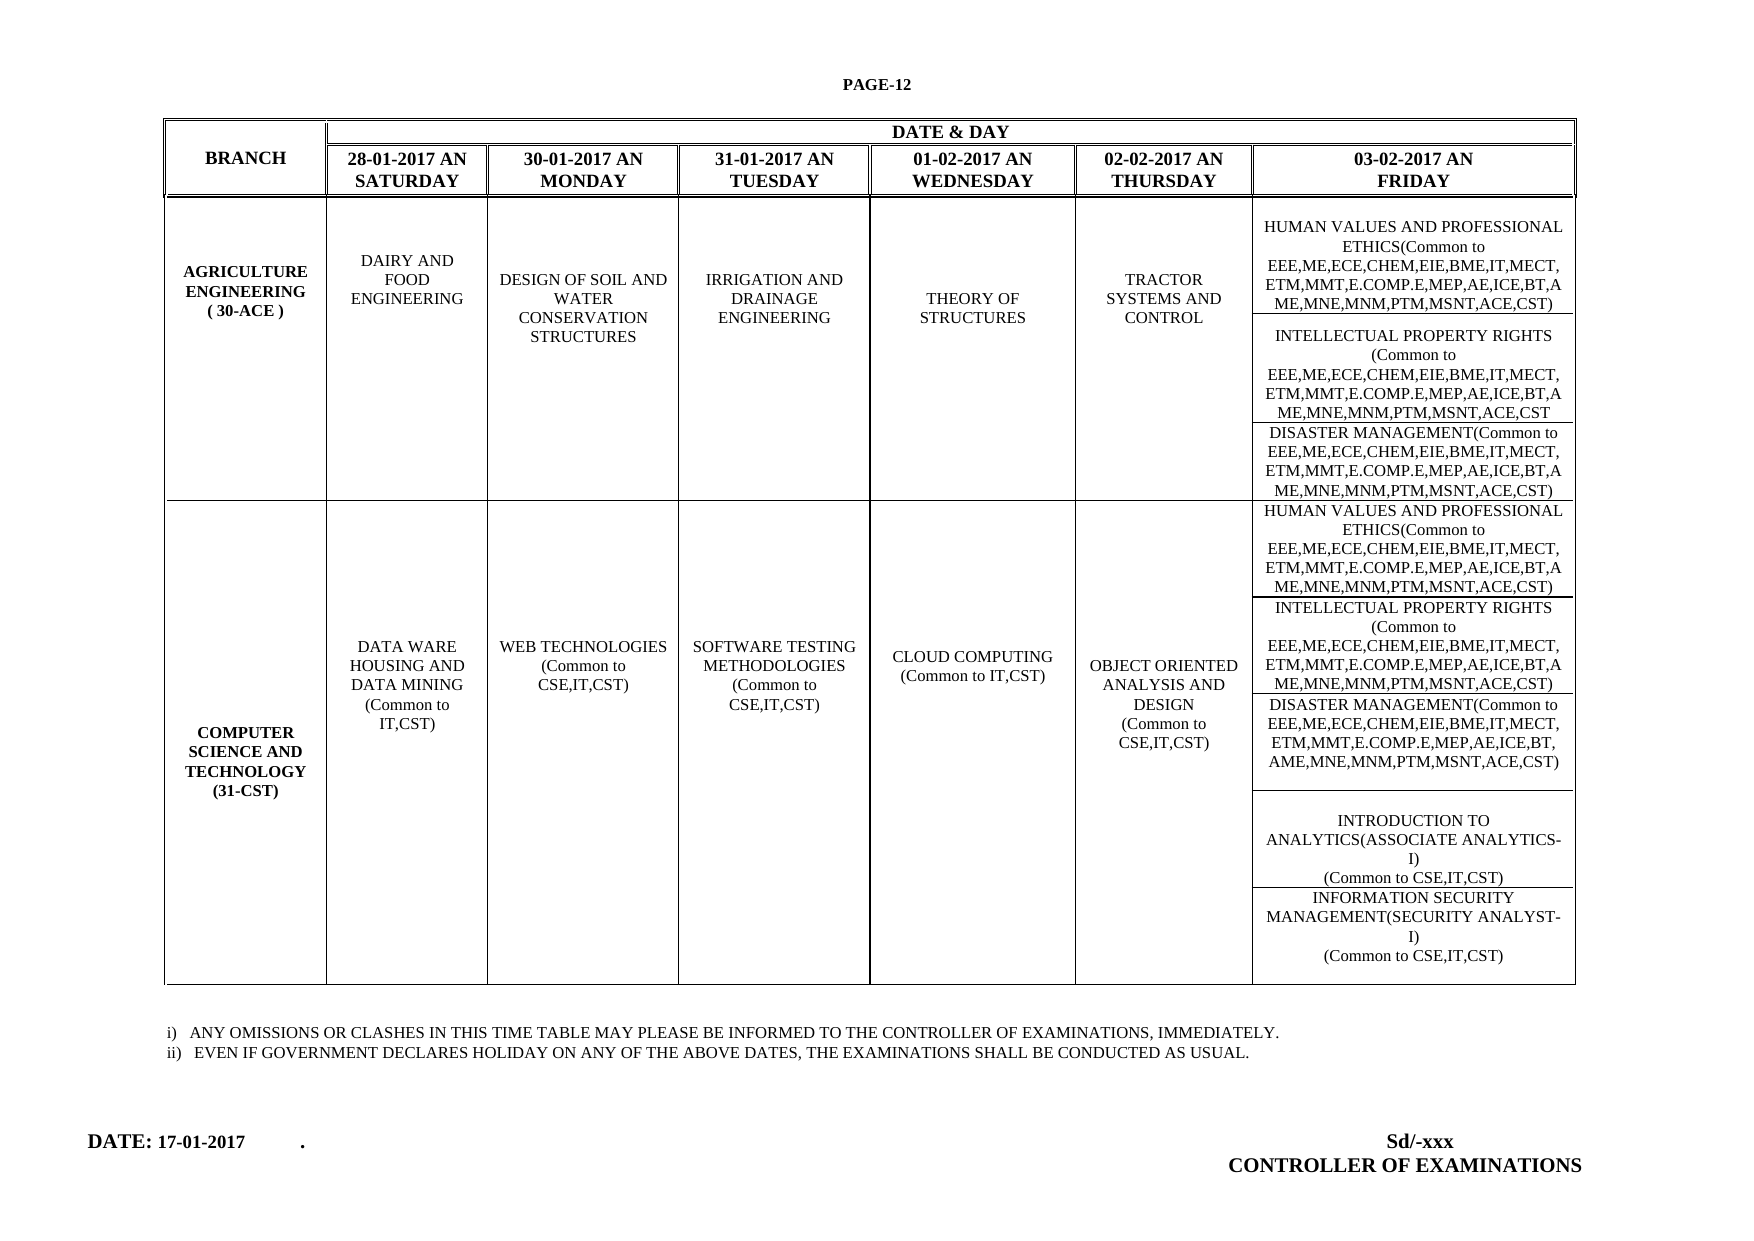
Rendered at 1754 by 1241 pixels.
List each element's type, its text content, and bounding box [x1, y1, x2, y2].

table_cell 30-01-2017 AN MONDAY [489, 146, 677, 194]
table_cell WEB TECHNOLOGIES (Common to CSE,IT,CST) [488, 501, 678, 984]
table_cell INTELLECTUAL PROPERTY RIGHTS (Common to EEE,ME,ECE,CHEM,EIE,BME,IT,MECT, ETM,MMT,E.COMP.E,MEP,AE,ICE,BT,AME,MNE,MNM,PTM,MSNT,ACE,CST) [1253, 596, 1575, 693]
text i) ANY OMISSIONS OR CLASHES IN THIS TIME TABLE MAY PLEASE BE INFORMED TO THE CONTROLLER OF EXAMINATIONS, IMMEDIATELY. [150, 1023, 1629, 1042]
table_cell DATA WARE HOUSING AND DATA MINING (Common to IT,CST) [327, 501, 487, 984]
text ii) EVEN IF GOVERNMENT DECLARES HOLIDAY ON ANY OF THE ABOVE DATES, THE EXAMINATIONS SHALL BE CONDUCTED AS USUAL. [150, 1042, 1629, 1062]
table_cell IRRIGATION AND DRAINAGE ENGINEERING [679, 198, 869, 499]
table_cell DESIGN OF SOIL AND WATER CONSERVATION STRUCTURES [488, 198, 678, 499]
table_cell HUMAN VALUES AND PROFESSIONAL ETHICS(Common to EEE,ME,ECE,CHEM,EIE,BME,IT,MECT, ETM,MMT,E.COMP.E,MEP,AE,ICE,BT,AME,MNE,MNM,PTM,MSNT,ACE,CST) [1253, 194, 1575, 313]
table_cell INTELLECTUAL PROPERTY RIGHTS (Common to EEE,ME,ECE,CHEM,EIE,BME,IT,MECT, ETM,MMT,E.COMP.E,MEP,AE,ICE,BT,AME,MNE,MNM,PTM,MSNT,ACE,CST [1253, 313, 1575, 422]
table_cell SOFTWARE TESTING METHODOLOGIES (Common to CSE,IT,CST) [679, 501, 869, 984]
text CONTROLLER OF EXAMINATIONS [87, 1153, 1604, 1177]
table_cell DAIRY AND FOOD ENGINEERING [327, 198, 487, 499]
table_cell 01-02-2017 AN WEDNESDAY [872, 146, 1074, 194]
table_cell TRACTOR SYSTEMS AND CONTROL [1076, 198, 1252, 499]
table_header BRANCH [166, 121, 326, 194]
table_cell COMPUTER SCIENCE AND TECHNOLOGY (31-CST) [165, 500, 326, 984]
text PAGE-12 [150, 75, 1604, 94]
table_cell DISASTER MANAGEMENT(Common to EEE,ME,ECE,CHEM,EIE,BME,IT,MECT, ETM,MMT,E.COMP.E,MEP,AE,ICE,BT, AME,MNE,MNM,PTM,MSNT,ACE,CST) [1253, 693, 1575, 790]
table_cell 28-01-2017 AN SATURDAY [328, 146, 486, 194]
table_cell AGRICULTURE ENGINEERING ( 30-ACE ) [165, 194, 326, 499]
table_cell THEORY OF STRUCTURES [871, 198, 1075, 499]
table_cell 02-02-2017 AN THURSDAY [1077, 146, 1251, 194]
table_cell CLOUD COMPUTING (Common to IT,CST) [871, 501, 1075, 984]
table_cell INFORMATION SECURITY MANAGEMENT(SECURITY ANALYST-I) (Common to CSE,IT,CST) [1253, 887, 1575, 984]
table_header DATE & DAY [326, 121, 1574, 142]
table_cell HUMAN VALUES AND PROFESSIONAL ETHICS(Common to EEE,ME,ECE,CHEM,EIE,BME,IT,MECT, ETM,MMT,E.COMP.E,MEP,AE,ICE,BT,AME,MNE,MNM,PTM,MSNT,ACE,CST) [1253, 500, 1575, 596]
table_cell INTRODUCTION TO ANALYTICS(ASSOCIATE ANALYTICS-I) (Common to CSE,IT,CST) [1253, 790, 1575, 887]
table_cell OBJECT ORIENTED ANALYSIS AND DESIGN (Common to CSE,IT,CST) [1076, 501, 1252, 984]
table_cell DISASTER MANAGEMENT(Common to EEE,ME,ECE,CHEM,EIE,BME,IT,MECT, ETM,MMT,E.COMP.E,MEP,AE,ICE,BT,AME,MNE,MNM,PTM,MSNT,ACE,CST) [1253, 422, 1575, 499]
table_cell 03-02-2017 AN FRIDAY [1254, 143, 1574, 194]
table_cell 31-01-2017 AN TUESDAY [680, 146, 868, 194]
text DATE: 17-01-2017 . Sd/-xxx [87, 1129, 1604, 1153]
